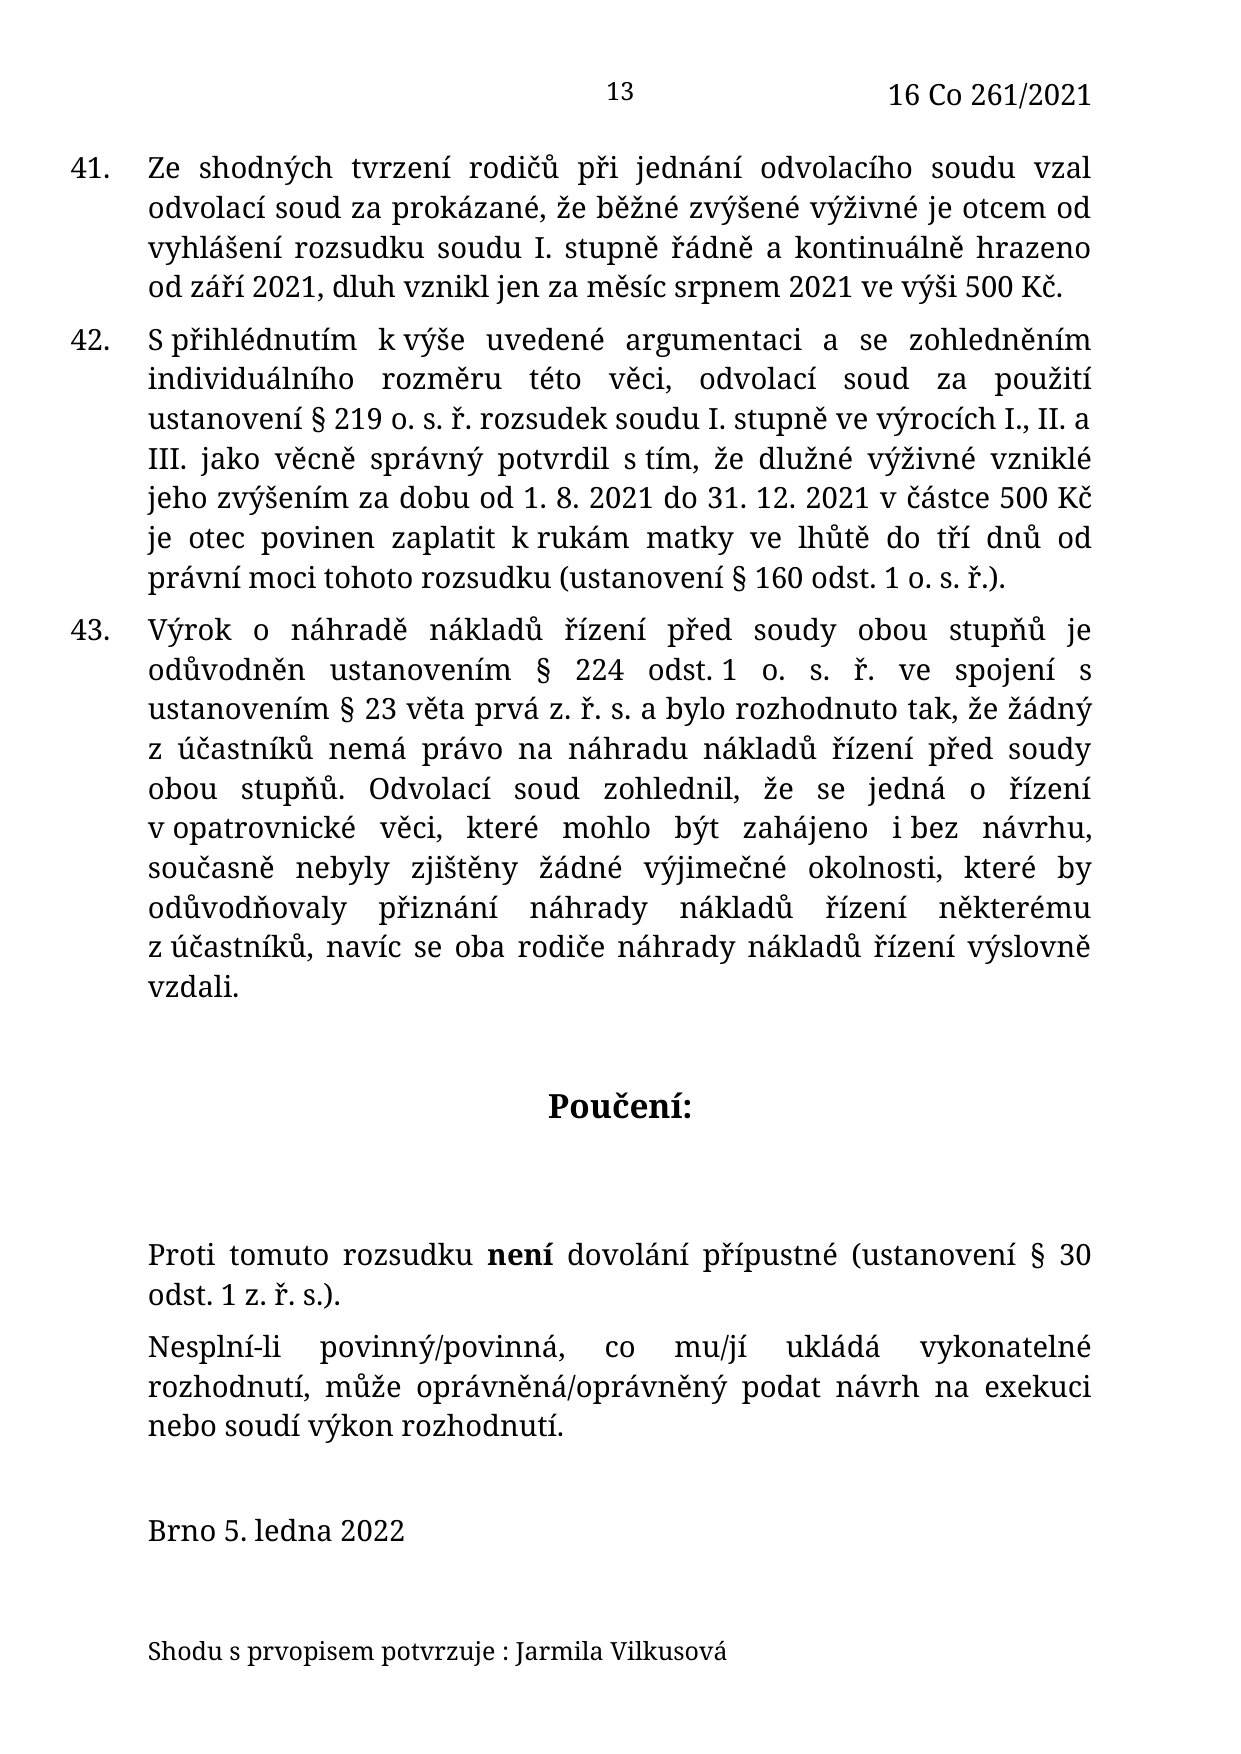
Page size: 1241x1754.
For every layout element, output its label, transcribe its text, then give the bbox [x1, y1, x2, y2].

text Proti tomuto rozsudku není dovolání přípustné (ustanovení § 30 odst. 1 z. ř. s.). [148, 1234, 1092, 1314]
text Nesplní-li povinný/povinná, co mu/jí ukládá vykonatelné rozhodnutí, může oprávněná/oprávněný podat návrh na exekuci nebo soudí výkon rozhodnutí. [148, 1326, 1092, 1445]
text Poučení: [148, 1083, 1092, 1129]
text Ze shodných tvrzení rodičů při jednání odvolacího soudu vzal odvolací soud za prokázané, že běžné zvýšené výživné je otcem od vyhlášení rozsudku soudu I. stupně řádně a kontinuálně hrazeno od září 2021, dluh vznikl jen za měsíc srpnem 2021 ve výši 500 Kč. [110, 148, 1092, 306]
text Brno 5. ledna 2022 [148, 1510, 1092, 1550]
text Výrok o náhradě nákladů řízení před soudy obou stupňů je odůvodněn ustanovením § 224 odst. 1 o. s. ř. ve spojení s ustanovením § 23 věta prvá z. ř. s. a bylo rozhodnuto tak, že žádný z účastníků nemá právo na náhradu nákladů řízení před soudy obou stupňů. Odvolací soud zohlednil, že se jedná o řízení v opatrovnické věci, které mohlo být zahájeno i bez návrhu, současně nebyly zjištěny žádné výjimečné okolnosti, které by odůvodňovaly přiznání náhrady nákladů řízení některému z účastníků, navíc se oba rodiče náhrady nákladů řízení výslovně vzdali. [110, 609, 1092, 1006]
text S přihlédnutím k výše uvedené argumentaci a se zohledněním individuálního rozměru této věci, odvolací soud za použití ustanovení § 219 o. s. ř. rozsudek soudu I. stupně ve výrocích I., II. a III. jako věcně správný potvrdil s tím, že dlužné výživné vzniklé jeho zvýšením za dobu od 1. 8. 2021 do 31. 12. 2021 v částce 500 Kč je otec povinen zaplatit k rukám matky ve lhůtě do tří dnů od právní moci tohoto rozsudku (ustanovení § 160 odst. 1 o. s. ř.). [110, 319, 1092, 597]
